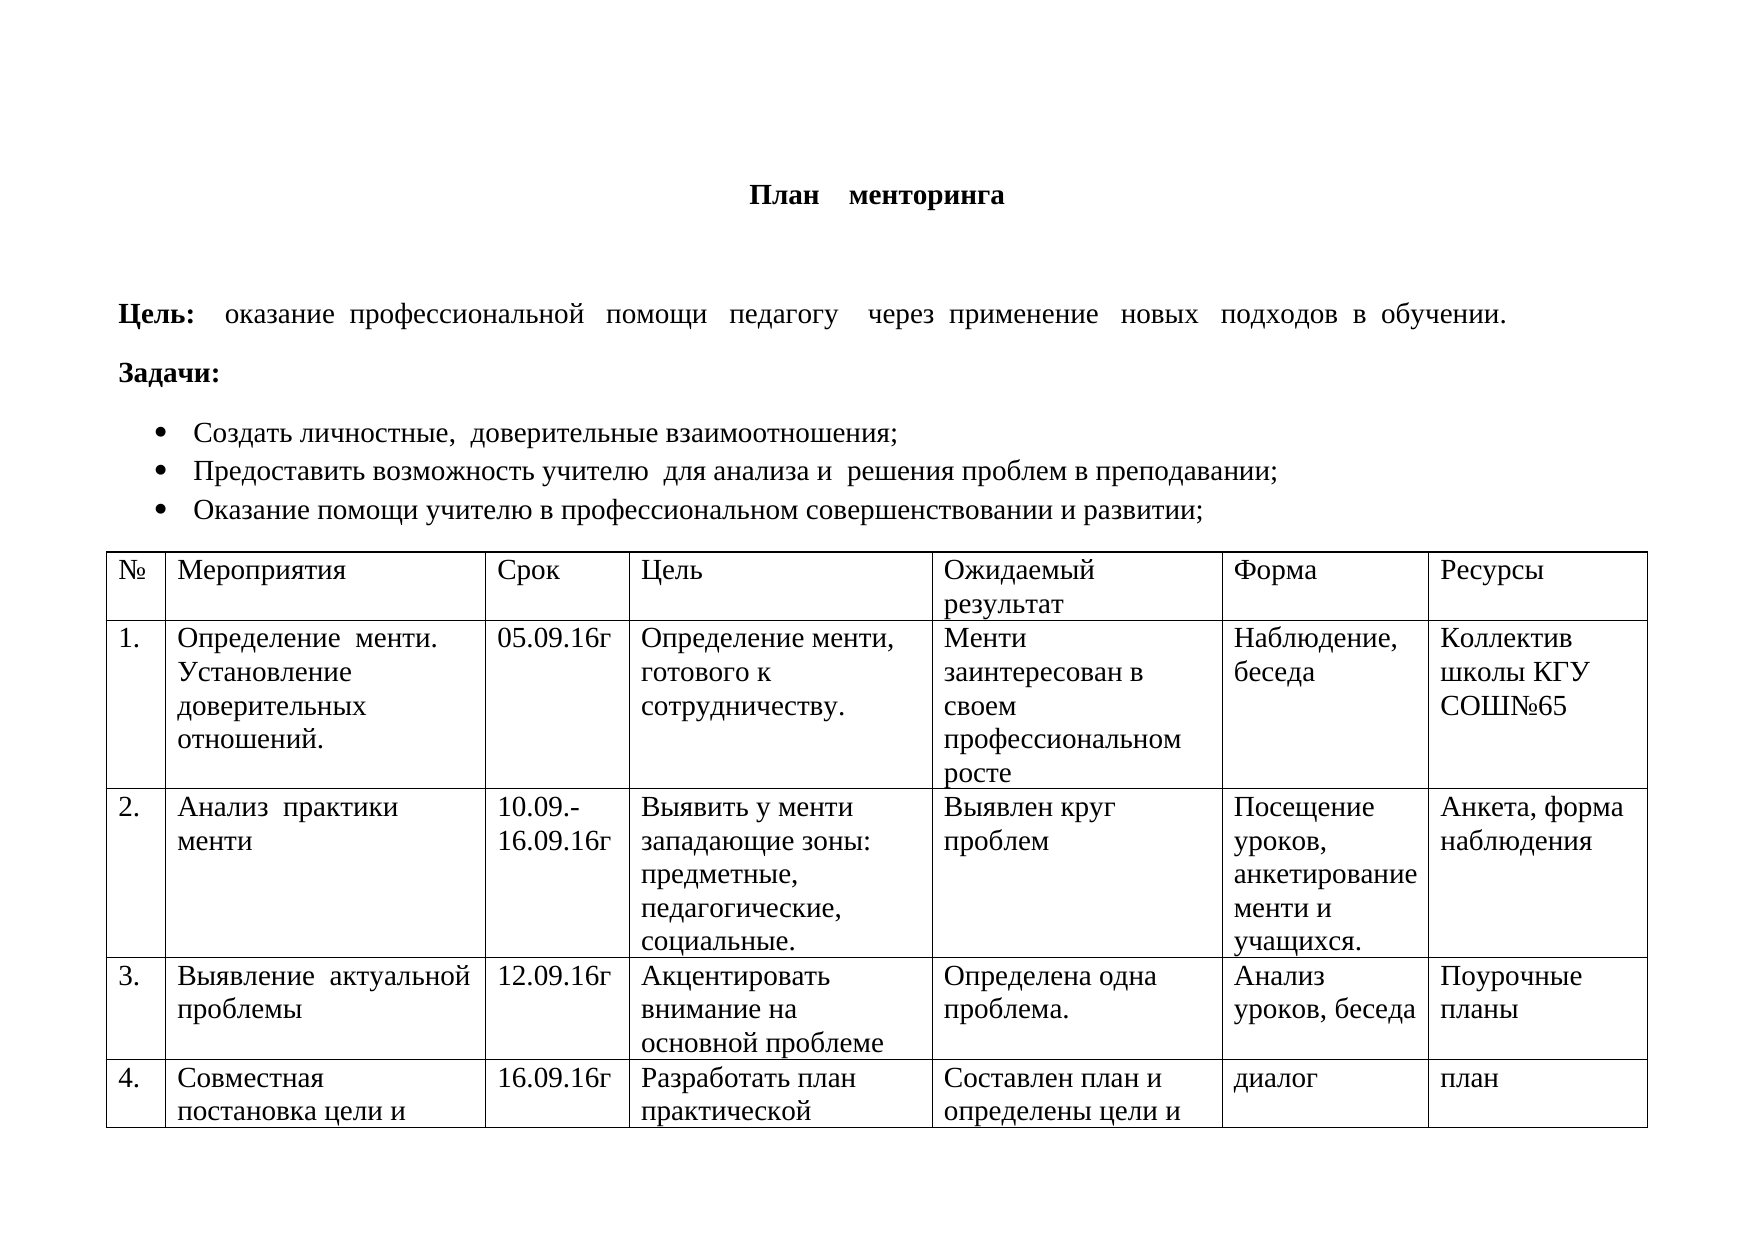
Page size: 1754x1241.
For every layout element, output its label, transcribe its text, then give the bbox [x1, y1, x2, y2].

table_cell 16.09.16г [486, 1060, 629, 1127]
table_cell Анкета, форма наблюдения [1429, 789, 1647, 957]
table_cell Анализ уроков, беседа [1223, 958, 1428, 1059]
table_cell 2. [107, 789, 165, 957]
table_header Ожидаемый результат [933, 553, 1222, 619]
table_cell Выявление актуальной проблемы [166, 958, 485, 1059]
list Предоставить возможность учителю для анализа и решения проблем в преподавании; [156, 453, 1636, 487]
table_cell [933, 1060, 1222, 1127]
table_cell 12.09.16г [486, 958, 629, 1059]
table_cell Выявлен круг проблем [933, 789, 1222, 957]
table_cell Анализ практики менти [166, 789, 485, 957]
table_header № [107, 553, 165, 619]
table_header Цель [630, 553, 932, 619]
table_cell план [1429, 1060, 1647, 1127]
table_cell Коллектив школы КГУ СОШ№65 [1429, 621, 1647, 788]
table_header Форма [1223, 553, 1428, 619]
table_cell Определение менти. Установление доверительных отношений. [166, 621, 485, 788]
table_cell 05.09.16г [486, 621, 629, 788]
table_cell Менти заинтересован в своем профессиональном росте [933, 621, 1222, 788]
table_cell диалог [1223, 1060, 1428, 1127]
table_header Ресурсы [1429, 553, 1647, 619]
table_cell 3. [107, 958, 165, 1059]
text Задачи: [118, 355, 1636, 389]
table_cell Поурочные планы [1429, 958, 1647, 1059]
table_header Срок [486, 553, 629, 619]
text План менторинга [118, 177, 1636, 211]
table_cell Наблюдение, беседа [1223, 621, 1428, 788]
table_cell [630, 1060, 932, 1127]
table_cell Выявить у менти западающие зоны: предметные, педагогические, социальные. [630, 789, 932, 957]
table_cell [166, 1060, 485, 1127]
table_cell Определение менти, готового к сотрудничеству. [630, 621, 932, 788]
list Оказание помощи учителю в профессиональном совершенствовании и развитии; [156, 492, 1636, 526]
table_cell 4. [107, 1060, 165, 1127]
table_cell 10.09.- 16.09.16г [486, 789, 629, 957]
text Цель: оказание профессиональной помощи педагогу через применение новых подходов в обучении. [118, 296, 1636, 329]
table_cell Посещение уроков, анкетирование менти и учащихся. [1223, 789, 1428, 957]
table_cell Акцентировать внимание на основной проблеме [630, 958, 932, 1059]
table_header Мероприятия [166, 553, 485, 619]
list Создать личностные, доверительные взаимоотношения; [156, 415, 1636, 448]
table_cell 1. [107, 621, 165, 788]
table_cell Определена одна проблема. [933, 958, 1222, 1059]
